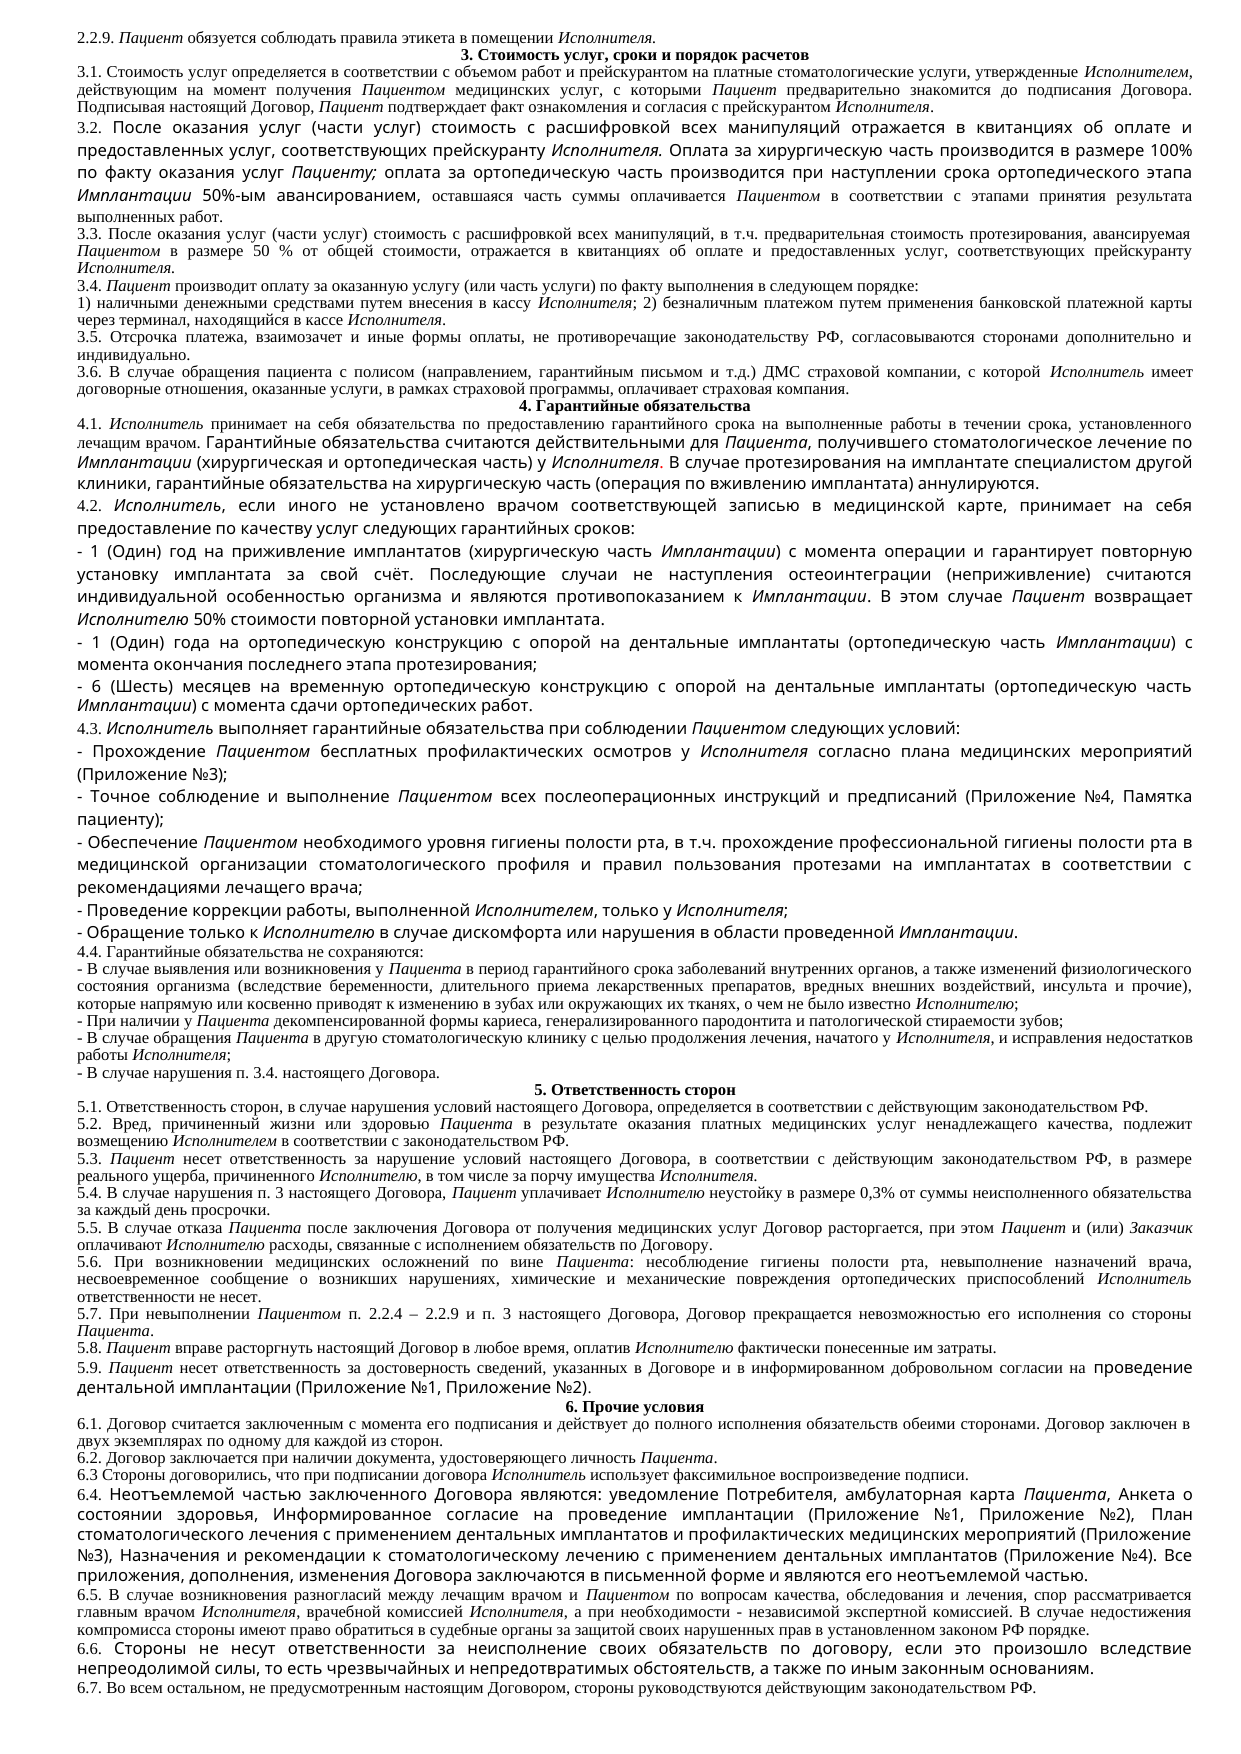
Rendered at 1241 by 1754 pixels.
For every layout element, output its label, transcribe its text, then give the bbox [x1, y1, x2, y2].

text 4. Гарантийные обязательства [77, 398, 1193, 415]
text - 1 (Один) год на приживление имплантатов (хирургическую часть Имплантации) с момента операции и гарантирует повторную установку имплантата за свой счёт. Последующие случаи не наступления остеоинтеграции (неприживление) считаются индивидуальной особенностью организма и являются противопоказанием к Имплантации. В этом случае Пациент возвращает Исполнителю 50% стоимости повторной установки имплантата. [77, 539, 1193, 630]
text 3.3. После оказания услуг (части услуг) стоимость с расшифровкой всех манипуляций, в т.ч. предварительная стоимость протезирования, авансируемая Пациентом в размере 50 % от общей стоимости, отражается в квитанциях об оплате и предоставленных услуг, соответствующих прейскуранту Исполнителя. [77, 226, 1193, 277]
text 1) наличными денежными средствами путем внесения в кассу Исполнителя; 2) безналичным платежом путем применения банковской платежной карты через терминал, находящийся в кассе Исполнителя. [77, 295, 1193, 329]
text 5.1. Ответственность сторон, в случае нарушения условий настоящего Договора, определяется в соответствии с действующим законодательством РФ. [77, 1099, 1193, 1116]
text - Обеспечение Пациентом необходимого уровня гигиены полости рта, в т.ч. прохождение профессиональной гигиены полости рта в медицинской организации стоматологического профиля и правил пользования протезами на имплантатах в соответствии с рекомендациями лечащего врача; [77, 830, 1193, 898]
text 3.4. Пациент производит оплату за оказанную услугу (или часть услуги) по факту выполнения в следующем порядке: [77, 277, 1193, 295]
text 3. Стоимость услуг, сроки и порядок расчетов [77, 47, 1193, 64]
text 3.6. В случае обращения пациента с полисом (направлением, гарантийным письмом и т.д.) ДМС страховой компании, с которой Исполнитель имеет договорные отношения, оказанные услуги, в рамках страховой программы, оплачивает страховая компания. [77, 364, 1193, 398]
text - 1 (Один) года на ортопедическую конструкцию с опорой на дентальные имплантаты (ортопедическую часть Имплантации) с момента окончания последнего этапа протезирования; [77, 630, 1193, 676]
text - Прохождение Пациентом бесплатных профилактических осмотров у Исполнителя согласно плана медицинских мероприятий (Приложение №3); [77, 739, 1193, 785]
text 5.4. В случае нарушения п. 3 настоящего Договора, Пациент уплачивает Исполнителю неустойку в размере 0,3% от суммы неисполненного обязательства за каждый день просрочки. [77, 1185, 1193, 1219]
text 5.5. В случае отказа Пациента после заключения Договора от получения медицинских услуг Договор расторгается, при этом Пациент и (или) Заказчик оплачивают Исполнителю расходы, связанные с исполнением обязательств по Договору. [77, 1219, 1193, 1254]
text 5.8. Пациент вправе расторгнуть настоящий Договор в любое время, оплатив Исполнителю фактически понесенные им затраты. [77, 1340, 1193, 1357]
text 4.3. Исполнитель выполняет гарантийные обязательства при соблюдении Пациентом следующих условий: [77, 717, 1193, 739]
text 2.2.9. Пациент обязуется соблюдать правила этикета в помещении Исполнителя. [77, 29, 1193, 47]
text 6.3 Стороны договорились, что при подписании договора Исполнитель использует факсимильное воспроизведение подписи. [77, 1467, 1193, 1484]
text 6.5. В случае возникновения разногласий между лечащим врачом и Пациентом по вопросам качества, обследования и лечения, спор рассматривается главным врачом Исполнителя, врачебной комиссией Исполнителя, а при необходимости - независимой экспертной комиссией. В случае недостижения компромисса стороны имеют право обратиться в судебные органы за защитой своих нарушенных прав в установленном законом РФ порядке. [77, 1587, 1193, 1638]
text - 6 (Шесть) месяцев на временную ортопедическую конструкцию с опорой на дентальные имплантаты (ортопедическую часть Имплантации) с момента сдачи ортопедических работ. [77, 676, 1193, 717]
text 6.1. Договор считается заключенным с момента его подписания и действует до полного исполнения обязательств обеими сторонами. Договор заключен в двух экземплярах по одному для каждой из сторон. [77, 1415, 1193, 1450]
text - Проведение коррекции работы, выполненной Исполнителем, только у Исполнителя; [77, 898, 1193, 921]
text 6.6. Стороны не несут ответственности за неисполнение своих обязательств по договору, если это произошло вследствие непреодолимой силы, то есть чрезвычайных и непредотвратимых обстоятельств, а также по иным законным основаниям. [77, 1638, 1193, 1679]
text 5. Ответственность сторон [77, 1082, 1193, 1099]
text - В случае выявления или возникновения у Пациента в период гарантийного срока заболеваний внутренних органов, а также изменений физиологического состояния организма (вследствие беременности, длительного приема лекарственных препаратов, вредных внешних воздействий, инсульта и прочие), которые напрямую или косвенно приводят к изменению в зубах или окружающих их тканях, о чем не было известно Исполнителю; [77, 961, 1193, 1013]
text 5.9. Пациент несет ответственность за достоверность сведений, указанных в Договоре и в информированном добровольном согласии на проведение дентальной имплантации (Приложение №1, Приложение №2). [77, 1357, 1193, 1398]
text 6.7. Во всем остальном, не предусмотренным настоящим Договором, стороны руководствуются действующим законодательством РФ. [77, 1679, 1193, 1697]
text - Точное соблюдение и выполнение Пациентом всех послеоперационных инструкций и предписаний (Приложение №4, Памятка пациенту); [77, 785, 1193, 830]
text 3.2. После оказания услуг (части услуг) стоимость с расшифровкой всех манипуляций отражается в квитанциях об оплате и предоставленных услуг, соответствующих прейскуранту Исполнителя. Оплата за хирургическую часть производится в размере 100% по факту оказания услуг Пациенту; оплата за ортопедическую часть производится при наступлении срока ортопедического этапа Имплантации 50%-ым авансированием, оставшаяся часть суммы оплачивается Пациентом в соответствии с этапами принятия результата выполненных работ. [77, 116, 1193, 226]
text 5.6. При возникновении медицинских осложнений по вине Пациента: несоблюдение гигиены полости рта, невыполнение назначений врача, несвоевременное сообщение о возникших нарушениях, химические и механические повреждения ортопедических приспособлений Исполнитель ответственности не несет. [77, 1254, 1193, 1306]
text 5.2. Вред, причиненный жизни или здоровью Пациента в результате оказания платных медицинских услуг ненадлежащего качества, подлежит возмещению Исполнителем в соответствии с законодательством РФ. [77, 1116, 1193, 1150]
text 6.2. Договор заключается при наличии документа, удостоверяющего личность Пациента. [77, 1450, 1193, 1467]
text 6. Прочие условия [77, 1398, 1193, 1415]
text 3.1. Стоимость услуг определяется в соответствии с объемом работ и прейскурантом на платные стоматологические услуги, утвержденные Исполнителем, действующим на момент получения Пациентом медицинских услуг, с которыми Пациент предварительно знакомится до подписания Договора. Подписывая настоящий Договор, Пациент подтверждает факт ознакомления и согласия с прейскурантом Исполнителя. [77, 64, 1193, 116]
text 4.4. Гарантийные обязательства не сохраняются: [77, 944, 1193, 961]
text - Обращение только к Исполнителю в случае дискомфорта или нарушения в области проведенной Имплантации. [77, 921, 1193, 944]
text 4.1. Исполнитель принимает на себя обязательства по предоставлению гарантийного срока на выполненные работы в течении срока, установленного лечащим врачом. Гарантийные обязательства считаются действительными для Пациента, получившего стоматологическое лечение по Имплантации (хирургическая и ортопедическая часть) у Исполнителя. В случае протезирования на имплантате специалистом другой клиники, гарантийные обязательства на хирургическую часть (операция по вживлению имплантата) аннулируются. [77, 415, 1193, 494]
text 6.4. Неотъемлемой частью заключенного Договора являются: уведомление Потребителя, амбулаторная карта Пациента, Анкета о состоянии здоровья, Информированное согласие на проведение имплантации (Приложение №1, Приложение №2), План стоматологического лечения с применением дентальных имплантатов и профилактических медицинских мероприятий (Приложение №3), Назначения и рекомендации к стоматологическому лечению с применением дентальных имплантатов (Приложение №4). Все приложения, дополнения, изменения Договора заключаются в письменной форме и являются его неотъемлемой частью. [77, 1484, 1193, 1587]
text - При наличии у Пациента декомпенсированной формы кариеса, генерализированного пародонтита и патологической стираемости зубов; [77, 1013, 1193, 1030]
text 5.3. Пациент несет ответственность за нарушение условий настоящего Договора, в соответствии с действующим законодательством РФ, в размере реального ущерба, причиненного Исполнителю, в том числе за порчу имущества Исполнителя. [77, 1150, 1193, 1185]
text 3.5. Отсрочка платежа, взаимозачет и иные формы оплаты, не противоречащие законодательству РФ, согласовываются сторонами дополнительно и индивидуально. [77, 329, 1193, 364]
text - В случае нарушения п. 3.4. настоящего Договора. [77, 1064, 1193, 1082]
text - В случае обращения Пациента в другую стоматологическую клинику с целью продолжения лечения, начатого у Исполнителя, и исправления недостатков работы Исполнителя; [77, 1030, 1193, 1064]
text 4.2. Исполнитель, если иного не установлено врачом соответствующей записью в медицинской карте, принимает на себя предоставление по качеству услуг следующих гарантийных сроков: [77, 494, 1193, 539]
text 5.7. При невыполнении Пациентом п. 2.2.4 – 2.2.9 и п. 3 настоящего Договора, Договор прекращается невозможностью его исполнения со стороны Пациента. [77, 1306, 1193, 1340]
